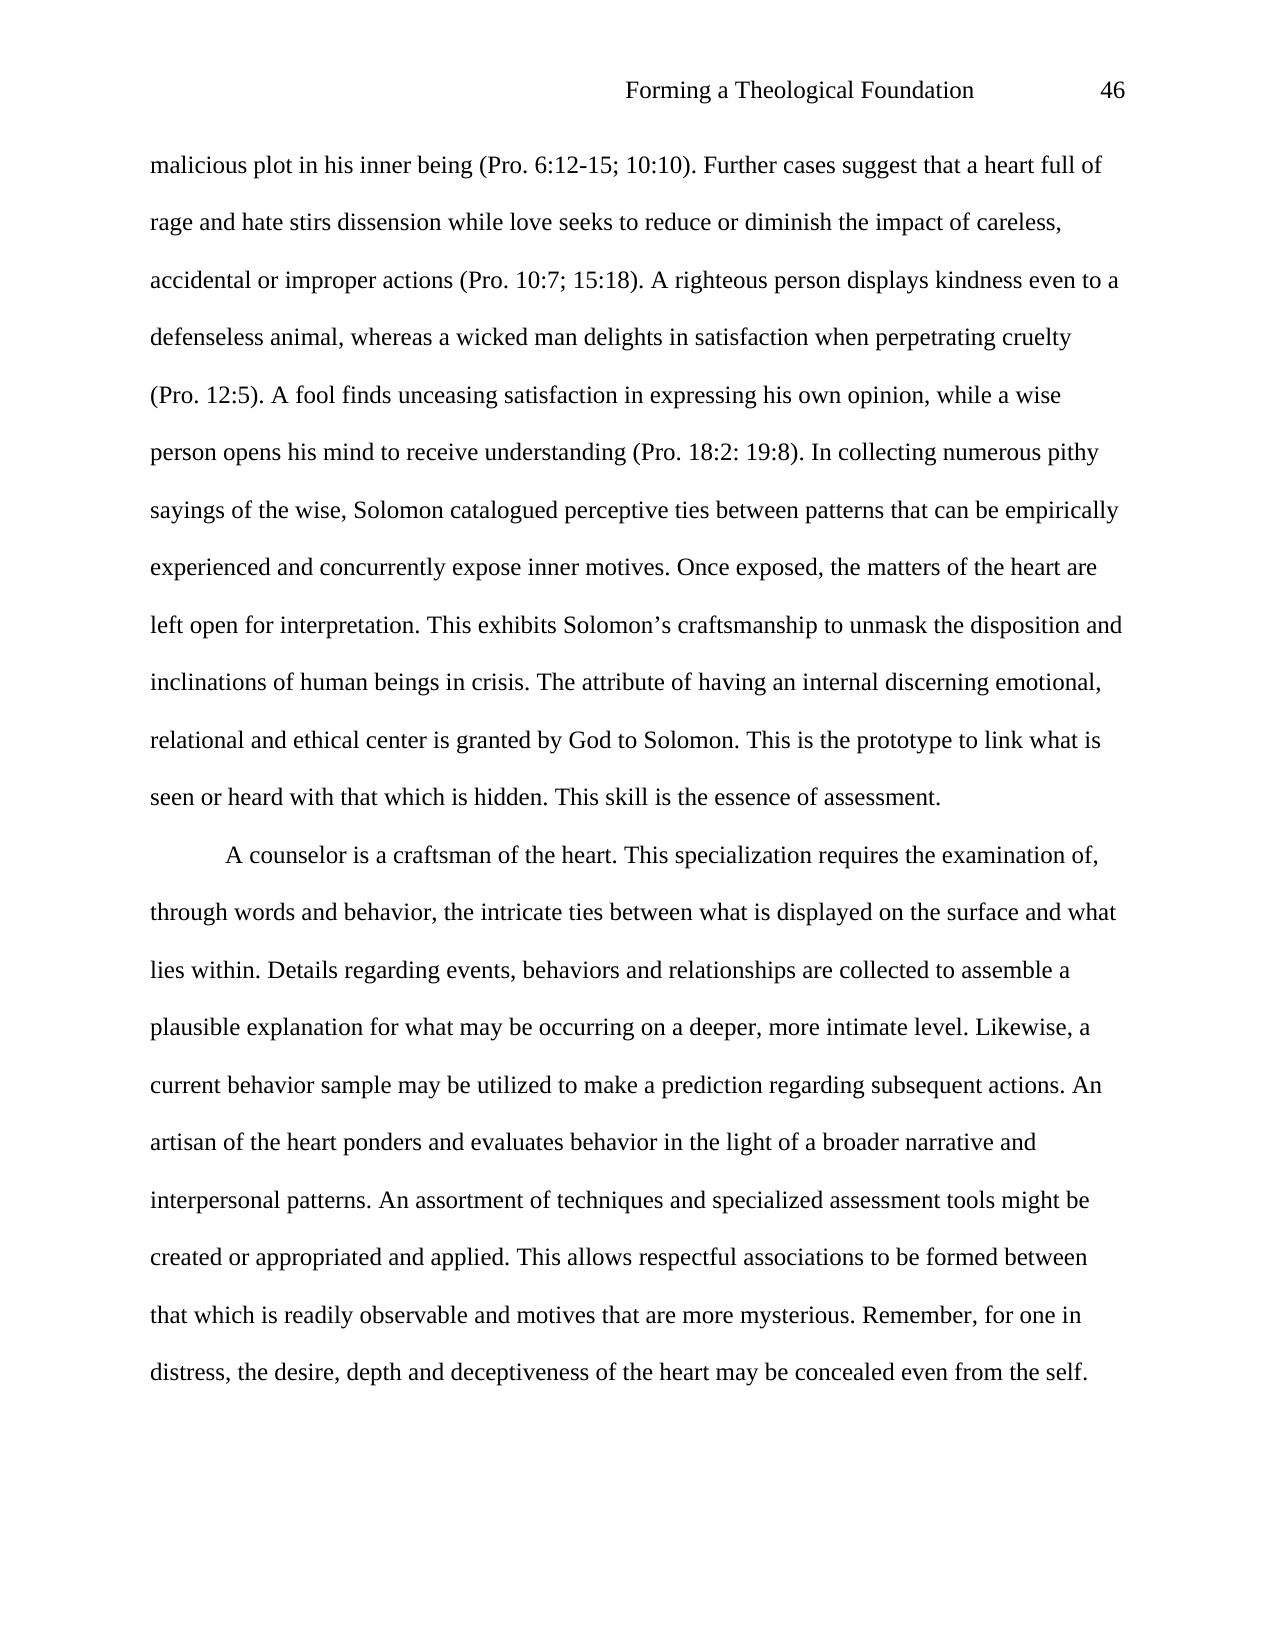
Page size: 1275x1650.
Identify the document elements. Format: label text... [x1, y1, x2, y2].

text A counselor is a craftsman of the heart. This specialization requires the examination of, through words and behavior, the intricate ties between what is displayed on the surface and what lies within. Details regarding events, behaviors and relationships are collected to assemble a plausible explanation for what may be occurring on a deeper, more intimate level. Likewise, a current behavior sample may be utilized to make a prediction regarding subsequent actions. An artisan of the heart ponders and evaluates behavior in the light of a broader narrative and interpersonal patterns. An assortment of techniques and specialized assessment tools might be created or appropriated and applied. This allows respectful associations to be formed between that which is readily observable and motives that are more mysterious. Remember, for one in distress, the desire, depth and deceptiveness of the heart may be concealed even from the self. [150, 840, 1125, 1386]
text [150, 150, 1125, 811]
